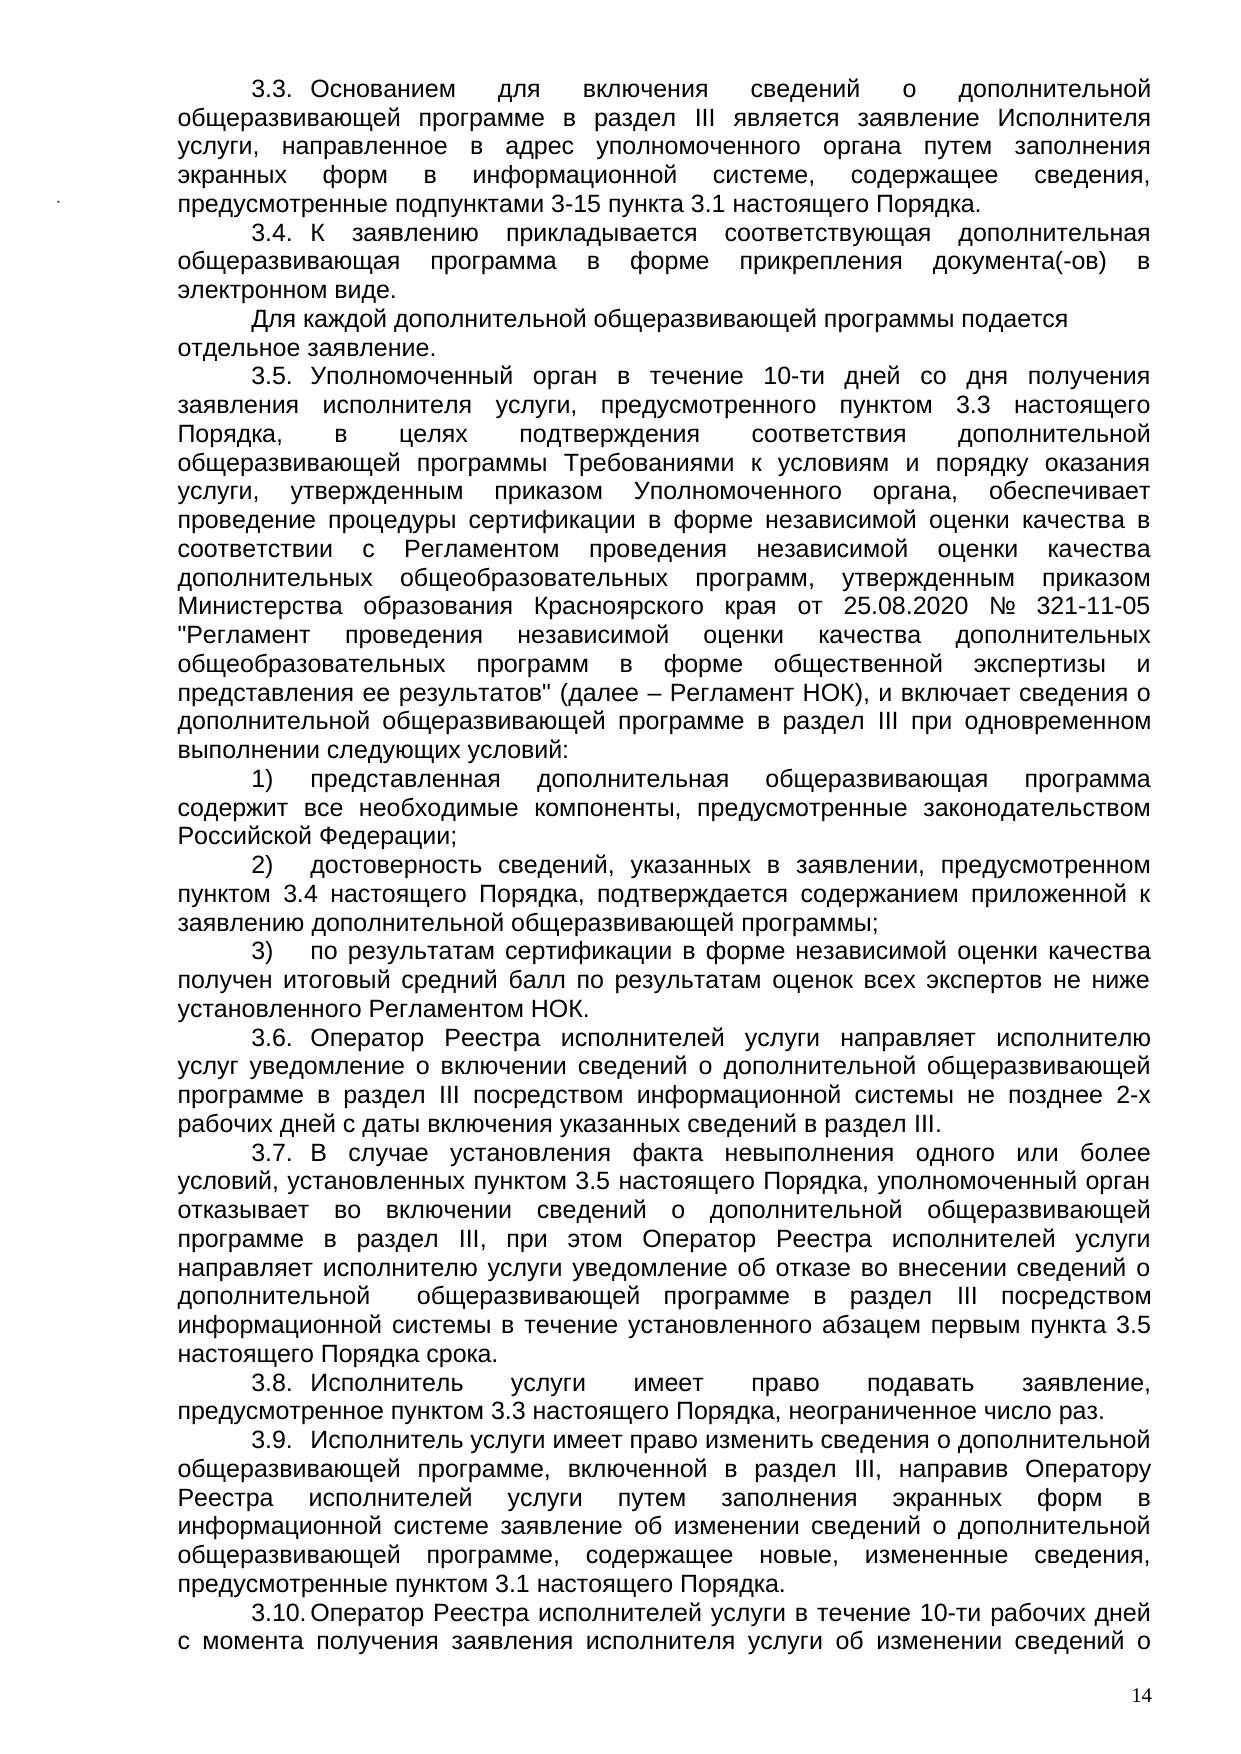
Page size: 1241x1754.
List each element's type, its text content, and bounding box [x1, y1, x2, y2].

list Для каждой дополнительной общеразвивающей программы подается отдельное заявление. [177, 304, 1152, 361]
list В случае установления факта невыполнения одного или более условий, установленных пунктом 3.5 настоящего Порядка, уполномоченный орган отказывает во включении сведений о дополнительной общеразвивающей программе в раздел III, при этом Оператор Реестра исполнителей услуги направляет исполнителю услуги уведомление об отказе во внесении сведений о дополнительной общеразвивающей программе в раздел III посредством информационной системы в течение установленного абзацем первым пункта 3.5 настоящего Порядка срока. [177, 1138, 1152, 1368]
list Исполнитель услуги имеет право изменить сведения о дополнительной общеразвивающей программе, включенной в раздел III, направив Оператору Реестра исполнителей услуги путем заполнения экранных форм в информационной системе заявление об изменении сведений о дополнительной общеразвивающей программе, содержащее новые, измененные сведения, предусмотренные пунктом 3.1 настоящего Порядка. [177, 1425, 1152, 1598]
list Основанием для включения сведений о дополнительной общеразвивающей программе в раздел III является заявление Исполнителя услуги, направленное в адрес уполномоченного органа путем заполнения экранных форм в информационной системе, содержащее сведения, предусмотренные подпунктами 3-15 пункта 3.1 настоящего Порядка. [177, 74, 1152, 218]
list Оператор Реестра исполнителей услуги направляет исполнителю услуг уведомление о включении сведений о дополнительной общеразвивающей программе в раздел III посредством информационной системы не позднее 2-х рабочих дней с даты включения указанных сведений в раздел III. [177, 1023, 1152, 1138]
list К заявлению прикладывается соответствующая дополнительная общеразвивающая программа в форме прикрепления документа(-ов) в электронном виде. [177, 218, 1152, 304]
list представленная дополнительная общеразвивающая программа содержит все необходимые компоненты, предусмотренные законодательством Российской Федерации; [177, 764, 1152, 850]
list Исполнитель услуги имеет право подавать заявление, предусмотренное пунктом 3.3 настоящего Порядка, неограниченное число раз. [177, 1368, 1152, 1425]
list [177, 1598, 1152, 1655]
list по результатам сертификации в форме независимой оценки качества получен итоговый средний балл по результатам оценок всех экспертов не ниже установленного Регламентом НОК. [177, 936, 1152, 1023]
list Уполномоченный орган в течение 10-ти дней со дня получения заявления исполнителя услуги, предусмотренного пунктом 3.3 настоящего Порядка, в целях подтверждения соответствия дополнительной общеразвивающей программы Требованиями к условиям и порядку оказания услуги, утвержденным приказом Уполномоченного органа, обеспечивает проведение процедуры сертификации в форме независимой оценки качества в соответствии с Регламентом проведения независимой оценки качества дополнительных общеобразовательных программ, утвержденным приказом Министерства образования Красноярского края от 25.08.2020 № 321-11-05 "Регламент проведения независимой оценки качества дополнительных общеобразовательных программ в форме общественной экспертизы и представления ее результатов" (далее – Регламент НОК), и включает сведения о дополнительной общеразвивающей программе в раздел III при одновременном выполнении следующих условий: [177, 361, 1152, 764]
list достоверность сведений, указанных в заявлении, предусмотренном пунктом 3.4 настоящего Порядка, подтверждается содержанием приложенной к заявлению дополнительной общеразвивающей программы; [177, 850, 1152, 936]
